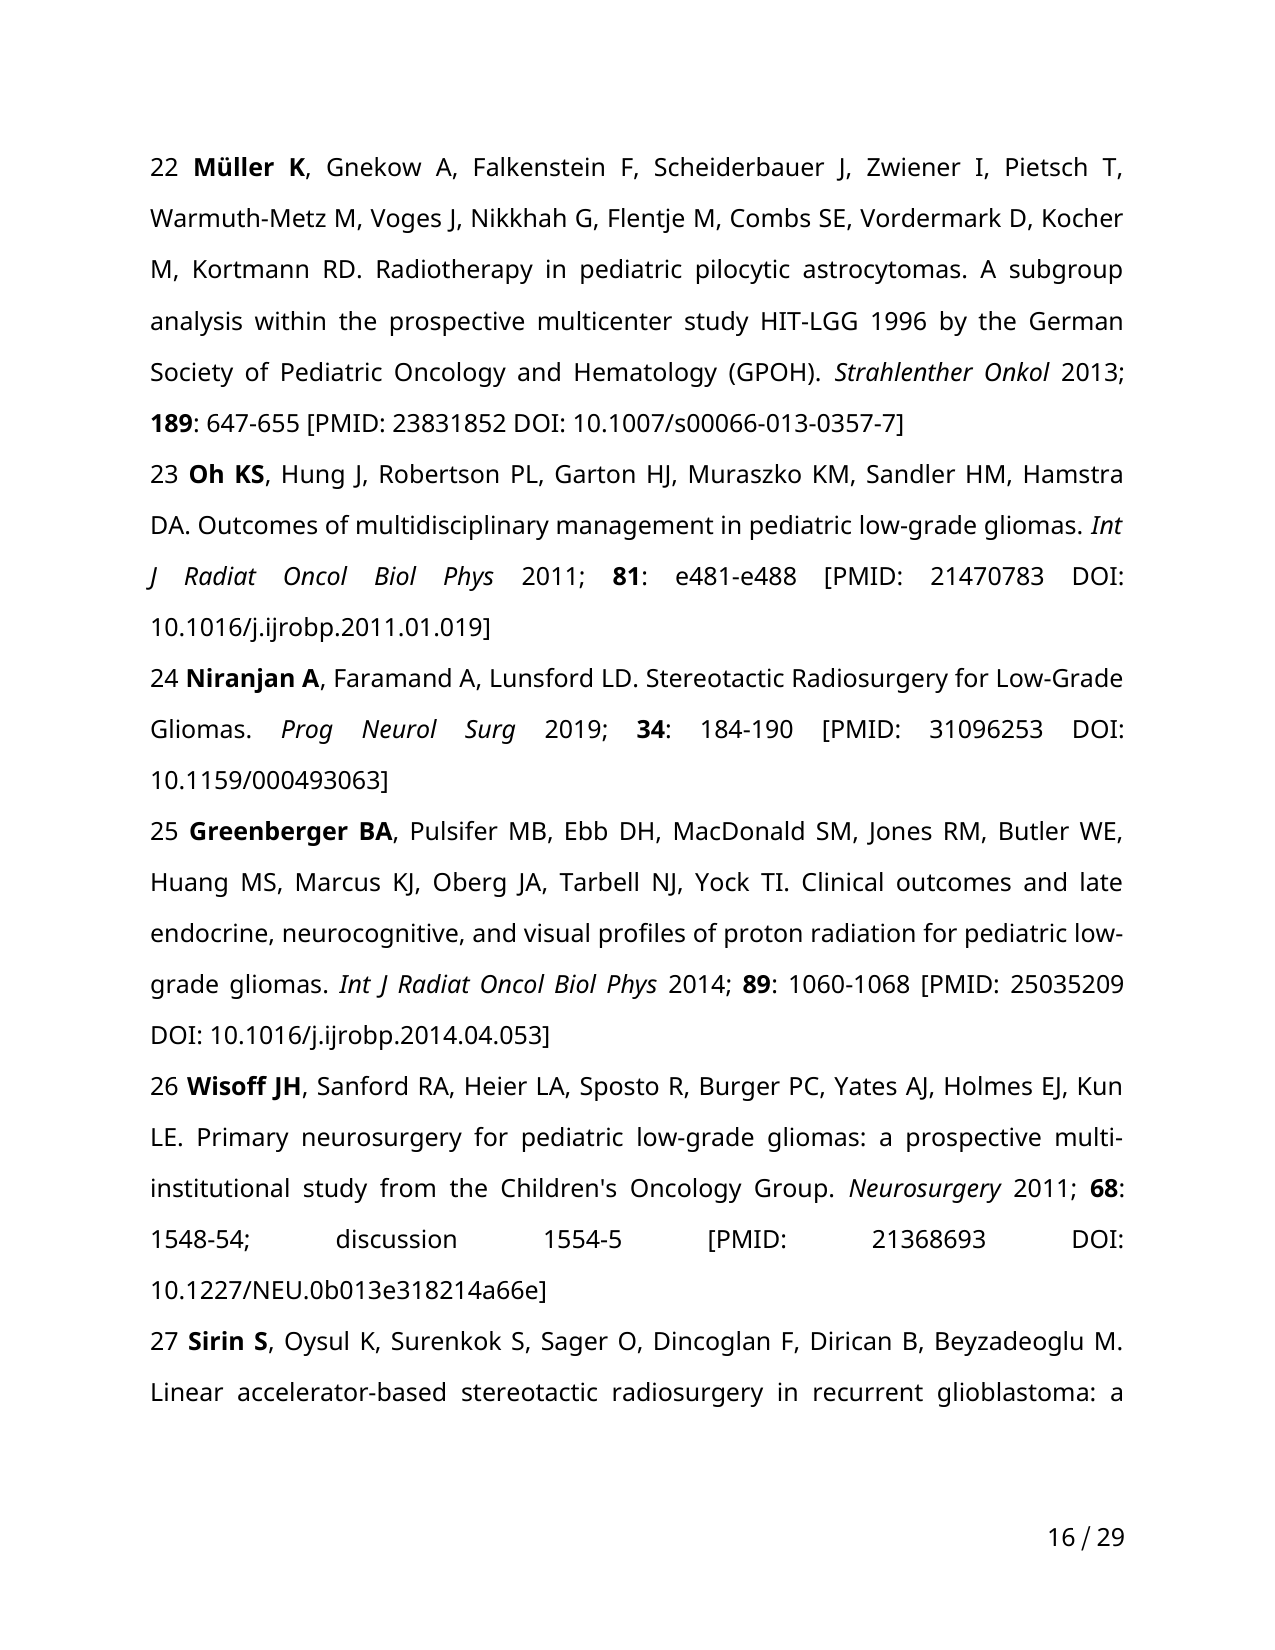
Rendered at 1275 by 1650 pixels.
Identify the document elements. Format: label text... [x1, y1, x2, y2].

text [150, 1324, 1125, 1409]
text 22 Müller K, Gnekow A, Falkenstein F, Scheiderbauer J, Zwiener I, Pietsch T, Warmuth-Metz M, Voges J, Nikkhah G, Flentje M, Combs SE, Vordermark D, Kocher M, Kortmann RD. Radiotherapy in pediatric pilocytic astrocytomas. A subgroup analysis within the prospective multicenter study HIT-LGG 1996 by the German Society of Pediatric Oncology and Hematology (GPOH). Strahlenther Onkol 2013; 189: 647-655 [PMID: 23831852 DOI: 10.1007/s00066-013-0357-7] [150, 150, 1125, 439]
text 26 Wisoff JH, Sanford RA, Heier LA, Sposto R, Burger PC, Yates AJ, Holmes EJ, Kun LE. Primary neurosurgery for pediatric low-grade gliomas: a prospective multi-institutional study from the Children's Oncology Group. Neurosurgery 2011; 68: 1548-54; discussion 1554-5 [PMID: 21368693 DOI: 10.1227/NEU.0b013e318214a66e] [150, 1069, 1125, 1307]
text 23 Oh KS, Hung J, Robertson PL, Garton HJ, Muraszko KM, Sandler HM, Hamstra DA. Outcomes of multidisciplinary management in pediatric low-grade gliomas. Int J Radiat Oncol Biol Phys 2011; 81: e481-e488 [PMID: 21470783 DOI: 10.1016/j.ijrobp.2011.01.019] [150, 456, 1125, 643]
text 25 Greenberger BA, Pulsifer MB, Ebb DH, MacDonald SM, Jones RM, Butler WE, Huang MS, Marcus KJ, Oberg JA, Tarbell NJ, Yock TI. Clinical outcomes and late endocrine, neurocognitive, and visual profiles of proton radiation for pediatric low-grade gliomas. Int J Radiat Oncol Biol Phys 2014; 89: 1060-1068 [PMID: 25035209 DOI: 10.1016/j.ijrobp.2014.04.053] [150, 813, 1125, 1052]
text 24 Niranjan A, Faramand A, Lunsford LD. Stereotactic Radiosurgery for Low-Grade Gliomas. Prog Neurol Surg 2019; 34: 184-190 [PMID: 31096253 DOI: 10.1159/000493063] [150, 660, 1125, 797]
